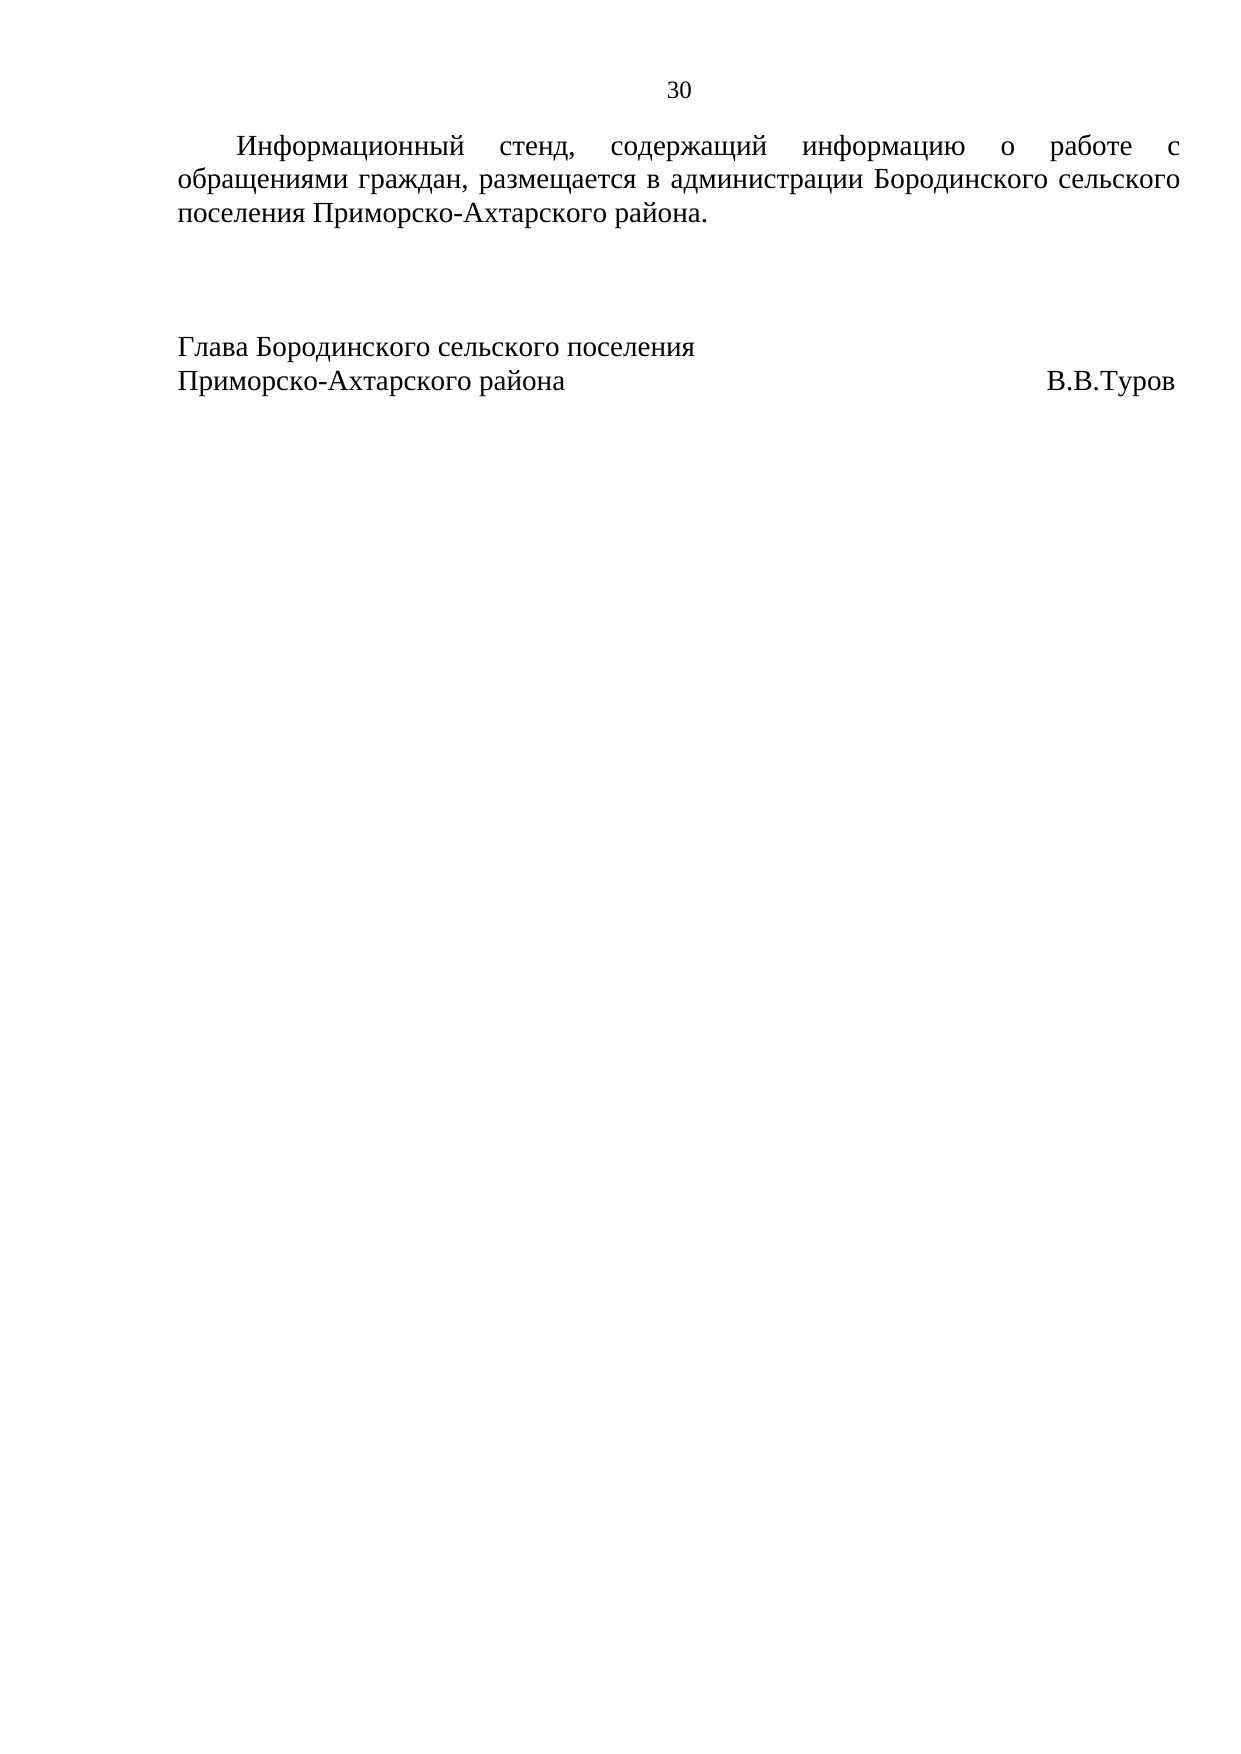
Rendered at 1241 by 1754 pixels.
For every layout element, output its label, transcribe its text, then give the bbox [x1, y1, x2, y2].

text Глава Бородинского сельского поселения [177, 329, 1181, 363]
text Информационный стенд, содержащий информацию о работе с обращениями граждан, размещается в администрации Бородинского сельского поселения Приморско-Ахтарского района. [177, 128, 1181, 228]
text Приморско-Ахтарского района В.В.Туров [177, 363, 1181, 396]
